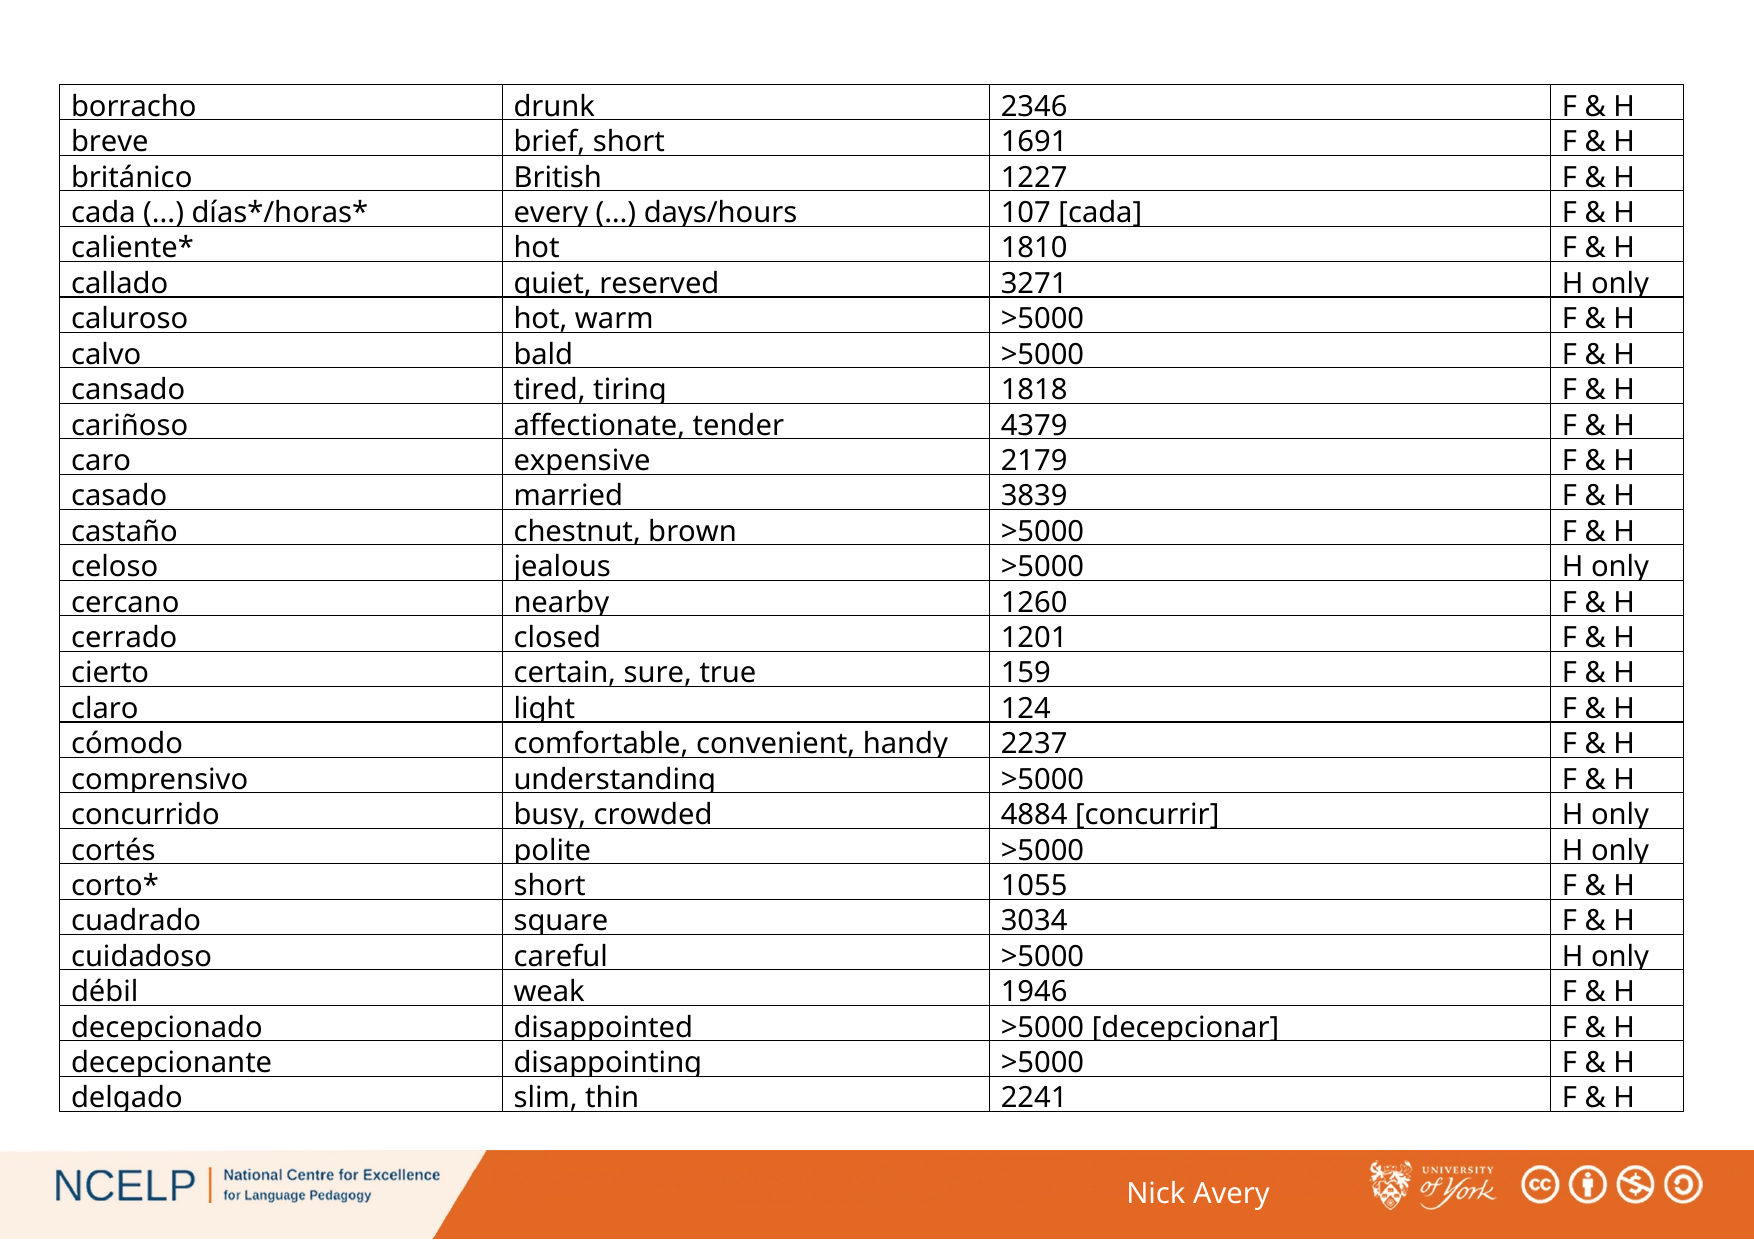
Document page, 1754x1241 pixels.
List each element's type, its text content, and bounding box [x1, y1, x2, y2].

table_cell tired, tiring [503, 368, 989, 403]
table_cell understanding [503, 758, 989, 792]
table_cell F & H [1551, 616, 1683, 651]
table_cell >5000 [990, 935, 1550, 969]
table_cell H only [1551, 262, 1683, 296]
table_cell F & H [1551, 652, 1683, 686]
table_cell affectionate, tender [503, 404, 989, 438]
table_cell 2346 [990, 85, 1550, 119]
table_cell hot, warm [503, 298, 989, 332]
table_cell británico [60, 156, 502, 190]
table_cell F & H [1551, 85, 1683, 119]
table_cell comprensivo [60, 758, 502, 792]
table_cell celoso [60, 545, 502, 580]
table_cell 1818 [990, 368, 1550, 403]
table_cell busy, crowded [503, 793, 989, 828]
table_cell disappointed [503, 1006, 989, 1040]
table_cell 2241 [990, 1077, 1550, 1111]
table_cell caro [60, 439, 502, 473]
table_cell cortés [60, 829, 502, 863]
table_cell drunk [503, 85, 989, 119]
table_cell callado [60, 262, 502, 296]
table_cell F & H [1551, 1077, 1683, 1111]
table_cell square [503, 900, 989, 934]
picture [0, 1150, 1754, 1239]
table_cell certain, sure, true [503, 652, 989, 686]
table_cell slim, thin [503, 1077, 989, 1111]
table_cell corto* [60, 864, 502, 898]
table_cell claro [60, 687, 502, 721]
table_cell cariñoso [60, 404, 502, 438]
table_cell F & H [1551, 475, 1683, 509]
table_cell H only [1551, 935, 1683, 969]
table_cell >5000 [990, 1041, 1550, 1076]
table_cell F & H [1551, 864, 1683, 898]
table_cell F & H [1551, 191, 1683, 226]
table_cell calvo [60, 333, 502, 367]
table_cell 124 [990, 687, 1550, 721]
table_cell closed [503, 616, 989, 651]
table_cell polite [503, 829, 989, 863]
table_cell >5000 [990, 298, 1550, 332]
table_cell weak [503, 970, 989, 1005]
table_cell F & H [1551, 758, 1683, 792]
table_cell >5000 [990, 333, 1550, 367]
table_cell 2179 [990, 439, 1550, 473]
table_cell disappointing [503, 1041, 989, 1076]
table_cell hot [503, 227, 989, 261]
table_cell concurrido [60, 793, 502, 828]
table_cell >5000 [990, 545, 1550, 580]
table_cell borracho [60, 85, 502, 119]
table_cell débil [60, 970, 502, 1005]
table_cell F & H [1551, 970, 1683, 1005]
table_cell >5000 [decepcionar] [990, 1006, 1550, 1040]
table_cell light [503, 687, 989, 721]
table_cell breve [60, 120, 502, 155]
table_cell 1810 [990, 227, 1550, 261]
table_cell 1227 [990, 156, 1550, 190]
table_cell decepcionado [60, 1006, 502, 1040]
table_cell comfortable, convenient, handy [503, 723, 989, 757]
table_cell decepcionante [60, 1041, 502, 1076]
table_cell F & H [1551, 1041, 1683, 1076]
table_cell F & H [1551, 723, 1683, 757]
table_cell expensive [503, 439, 989, 473]
table_cell nearby [503, 581, 989, 615]
table_cell cuidadoso [60, 935, 502, 969]
table_cell cercano [60, 581, 502, 615]
table_cell 1691 [990, 120, 1550, 155]
table_cell cerrado [60, 616, 502, 651]
table_cell cuadrado [60, 900, 502, 934]
table_cell 1055 [990, 864, 1550, 898]
table_cell 2237 [990, 723, 1550, 757]
table_cell caliente* [60, 227, 502, 261]
table_cell 3271 [990, 262, 1550, 296]
table_cell chestnut, brown [503, 510, 989, 544]
table_cell jealous [503, 545, 989, 580]
table_cell 1260 [990, 581, 1550, 615]
table_cell 4884 [concurrir] [990, 793, 1550, 828]
table_cell H only [1551, 545, 1683, 580]
table_cell F & H [1551, 687, 1683, 721]
table_cell casado [60, 475, 502, 509]
table_cell F & H [1551, 227, 1683, 261]
table_cell H only [1551, 829, 1683, 863]
table_cell F & H [1551, 900, 1683, 934]
table_cell cada (...) días*/horas* [60, 191, 502, 226]
table_cell short [503, 864, 989, 898]
table_cell F & H [1551, 120, 1683, 155]
table_cell F & H [1551, 156, 1683, 190]
table_cell brief, short [503, 120, 989, 155]
table_cell caluroso [60, 298, 502, 332]
table_cell 1201 [990, 616, 1550, 651]
table_cell every (…) days/hours [503, 191, 989, 226]
table_cell 159 [990, 652, 1550, 686]
table_cell >5000 [990, 829, 1550, 863]
table_cell 3034 [990, 900, 1550, 934]
table_cell F & H [1551, 1006, 1683, 1040]
table_cell married [503, 475, 989, 509]
table_cell F & H [1551, 298, 1683, 332]
table_cell cómodo [60, 723, 502, 757]
table_cell F & H [1551, 404, 1683, 438]
table_cell F & H [1551, 333, 1683, 367]
table_cell cansado [60, 368, 502, 403]
table_cell castaño [60, 510, 502, 544]
table_cell delgado [60, 1077, 502, 1111]
table_cell cierto [60, 652, 502, 686]
table_cell 107 [cada] [990, 191, 1550, 226]
table_cell careful [503, 935, 989, 969]
table_cell 1946 [990, 970, 1550, 1005]
table_cell British [503, 156, 989, 190]
table_cell 3839 [990, 475, 1550, 509]
table_cell F & H [1551, 510, 1683, 544]
table_cell 4379 [990, 404, 1550, 438]
table_cell bald [503, 333, 989, 367]
table_cell F & H [1551, 581, 1683, 615]
table_cell H only [1551, 793, 1683, 828]
table_cell quiet, reserved [503, 262, 989, 296]
table_cell F & H [1551, 368, 1683, 403]
table_cell F & H [1551, 439, 1683, 473]
table_cell >5000 [990, 510, 1550, 544]
table_cell >5000 [990, 758, 1550, 792]
